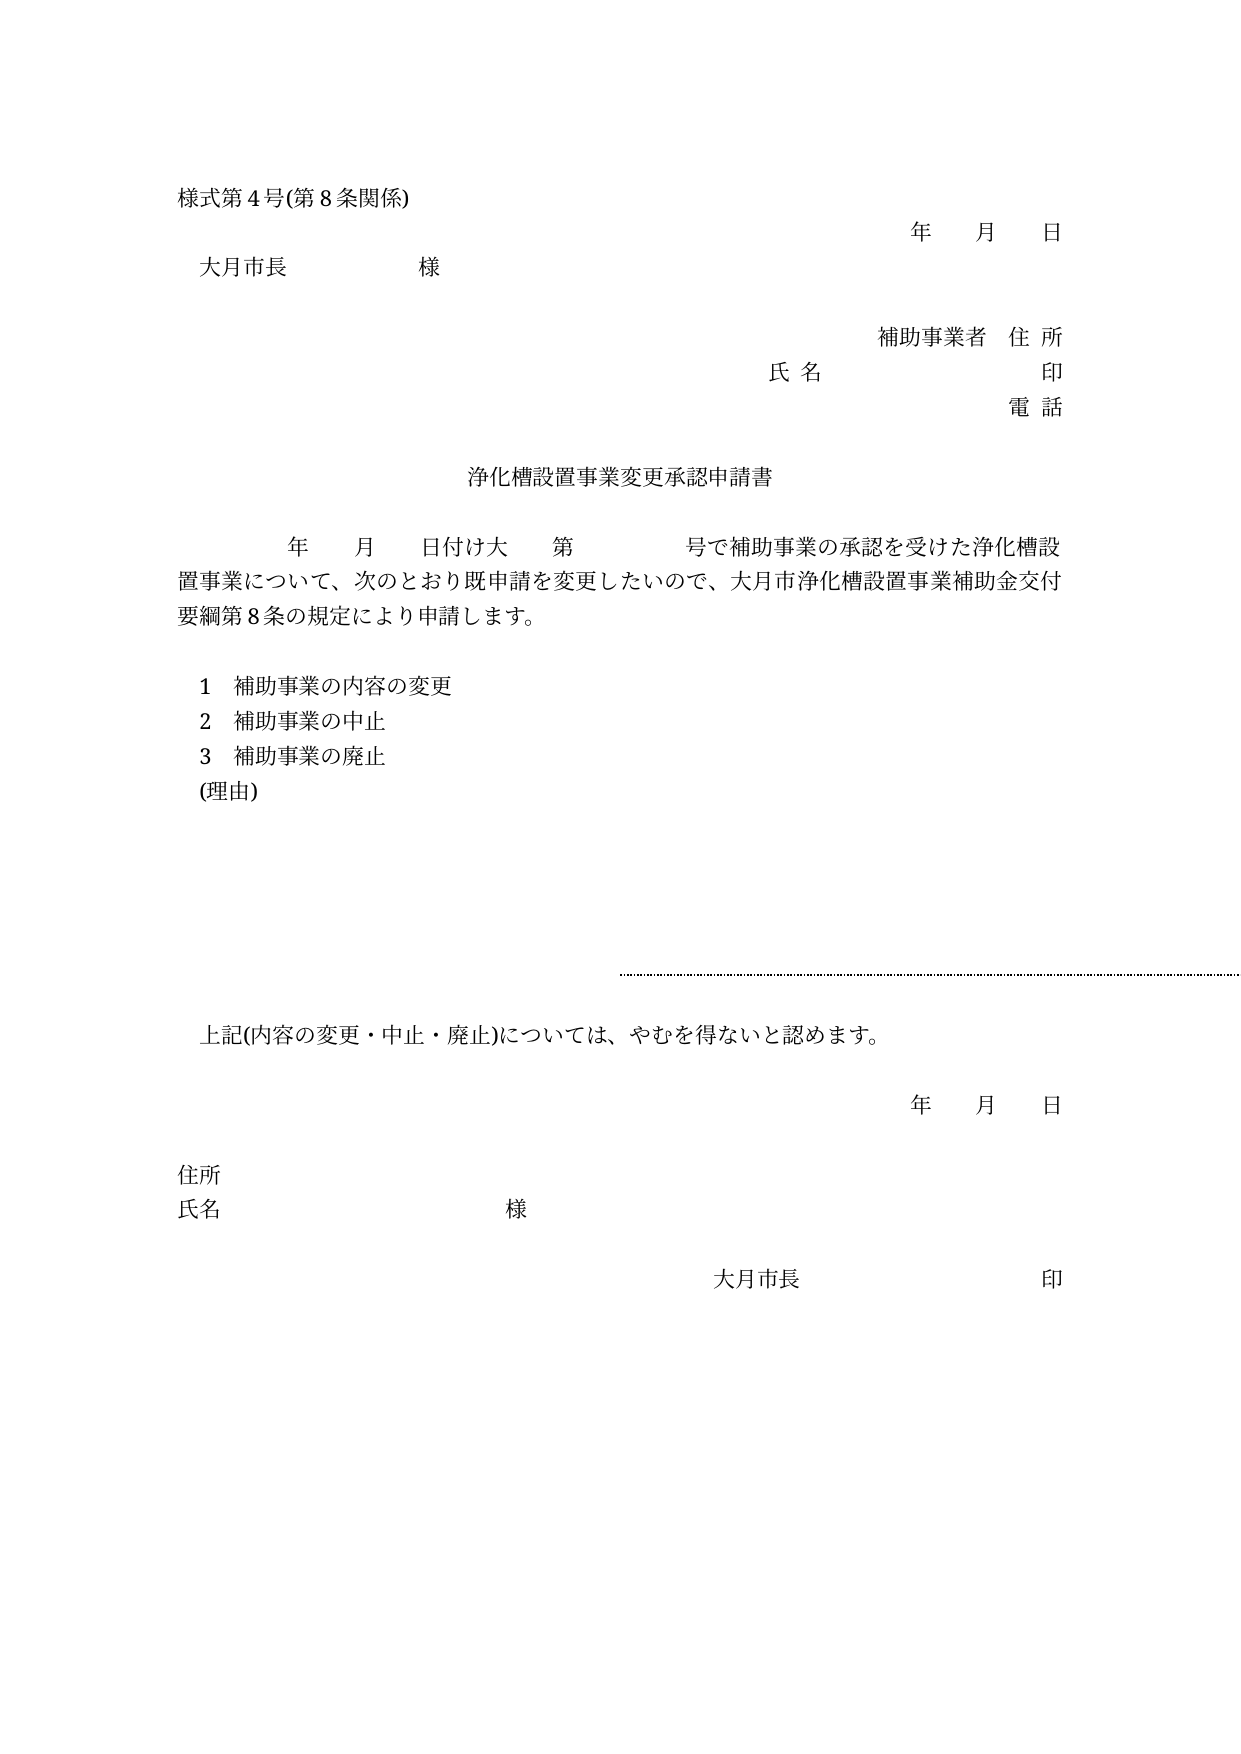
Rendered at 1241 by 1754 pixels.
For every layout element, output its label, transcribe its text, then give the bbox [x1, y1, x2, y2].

text 大月市長 印 [177, 1261, 1063, 1296]
text 年 月 日付け大 第 号で補助事業の承認を受けた浄化槽設置事業について、次のとおり既申請を変更したいので、大月市浄化槽設置事業補助金交付要綱第8条の規定により申請します。 [177, 528, 1063, 633]
text 年 月 日 [177, 214, 1063, 249]
text 2 補助事業の中止 [177, 702, 1063, 737]
text 様式第4号(第8条関係) [177, 179, 1063, 214]
text 3 補助事業の廃止 [177, 737, 1063, 772]
text 上記(内容の変更・中止・廃止)については、やむを得ないと認めます。 [177, 1017, 1063, 1051]
text (理由) [177, 772, 1063, 807]
text 1 補助事業の内容の変更 [177, 668, 1063, 702]
text 補助事業者 住所 [177, 319, 1063, 353]
text 氏名 様 [177, 1191, 1063, 1226]
text 浄化槽設置事業変更承認申請書 [177, 458, 1063, 493]
text 住所 [177, 1156, 1063, 1191]
text 年 月 日 [177, 1086, 1063, 1121]
text 氏名 印 [177, 353, 1063, 388]
text 電話 [177, 388, 1063, 423]
text 大月市長 様 [177, 249, 1063, 284]
